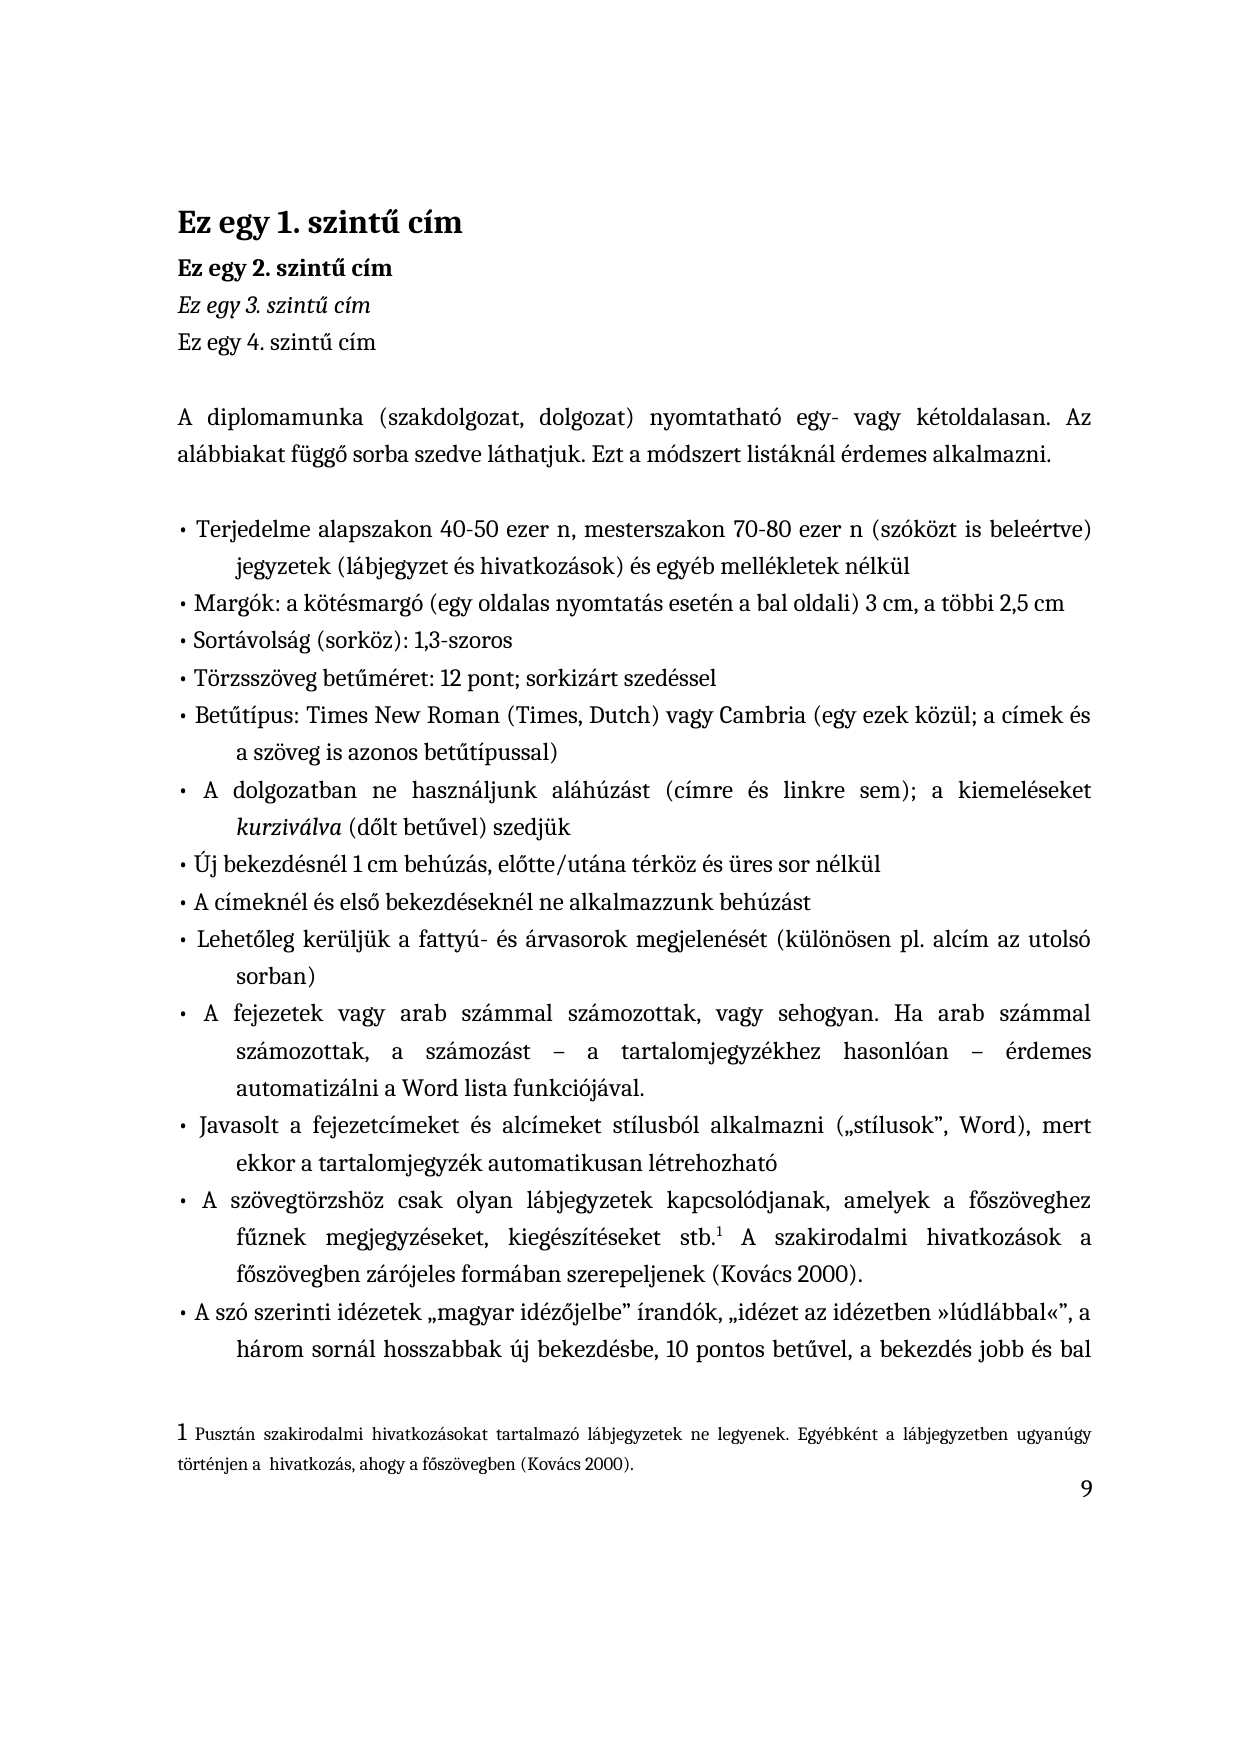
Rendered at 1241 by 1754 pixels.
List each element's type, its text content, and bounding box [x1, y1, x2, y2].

subtitle Ez egy 2. szintű cím [177, 253, 1092, 282]
text • Törzsszöveg betűméret: 12 pont; sorkizárt szedéssel [177, 664, 1092, 692]
text • Javasolt a fejezetcímeket és alcímeket stílusból alkalmazni („stílusok”, Word), mert ekkor a tartalomjegyzék automatikusan létrehozható [177, 1111, 1092, 1177]
text • Betűtípus: Times New Roman (Times, Dutch) vagy Cambria (egy ezek közül; a címek és a szöveg is azonos betűtípussal) [177, 701, 1092, 767]
text A diplomamunka (szakdolgozat, dolgozat) nyomtatható egy- vagy kétoldalasan. Az alábbiakat függő sorba szedve láthatjuk. Ezt a módszert listáknál érdemes alkalmazni. [177, 403, 1092, 469]
subtitle Ez egy 1. szintű cím [177, 204, 1092, 242]
text • A fejezetek vagy arab számmal számozottak, vagy sehogyan. Ha arab számmal számozottak, a számozást – a tartalomjegyzékhez hasonlóan – érdemes automatizálni a Word lista funkciójával. [177, 999, 1092, 1103]
text • Terjedelme alapszakon 40-50 ezer n, mesterszakon 70-80 ezer n (szóközt is beleértve) jegyzetek (lábjegyzet és hivatkozások) és egyéb mellékletek nélkül [177, 514, 1092, 581]
text • Margók: a kötésmargó (egy oldalas nyomtatás esetén a bal oldali) 3 cm, a többi 2,5 cm [177, 589, 1092, 618]
text • Sortávolság (sorköz): 1,3-szoros [177, 626, 1092, 655]
text • A szövegtörzshöz csak olyan lábjegyzetek kapcsolódjanak, amelyek a főszöveghez fűznek megjegyzéseket, kiegészítéseket stb. A szakirodalmi hivatkozások a főszövegben zárójeles formában szerepeljenek (Kovács 2000). [177, 1186, 1092, 1289]
text • A címeknél és első bekezdéseknél ne alkalmazzunk behúzást [177, 887, 1092, 916]
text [177, 1298, 1092, 1364]
subtitle Ez egy 3. szintű cím [177, 291, 1092, 319]
text • A dolgozatban ne használjunk aláhúzást (címre és linkre sem); a kiemeléseket kurziválva (dőlt betűvel) szedjük [177, 776, 1092, 842]
subtitle Ez egy 4. szintű cím [177, 328, 1092, 357]
text • Új bekezdésnél 1 cm behúzás, előtte/utána térköz és üres sor nélkül [177, 850, 1092, 879]
text • Lehetőleg kerüljük a fattyú- és árvasorok megjelenését (különösen pl. alcím az utolsó sorban) [177, 925, 1092, 991]
